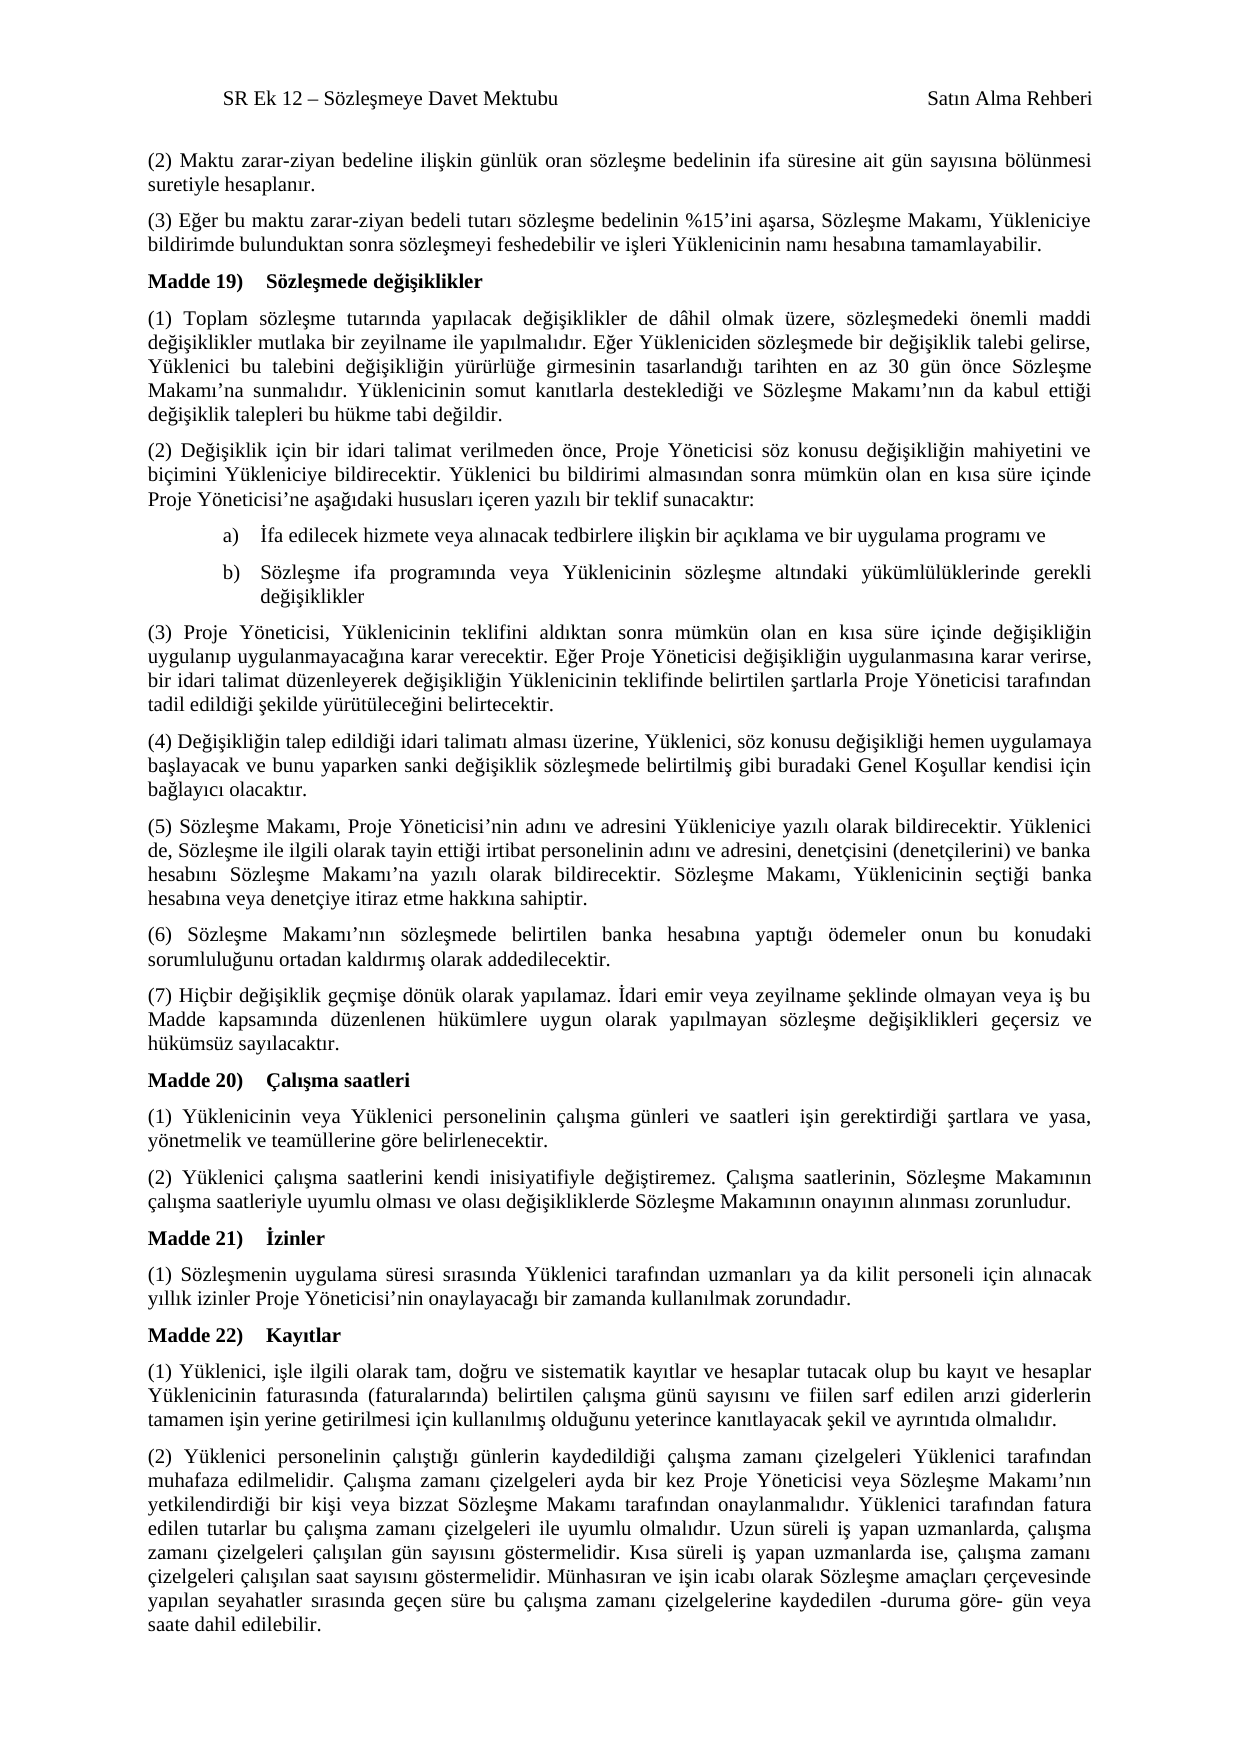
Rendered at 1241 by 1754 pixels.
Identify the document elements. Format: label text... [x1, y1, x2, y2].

list İzinler [148, 1226, 1093, 1249]
list Sözleşme ifa programında veya Yüklenicinin sözleşme altındaki yükümlülüklerinde gerekli değişiklikler [223, 559, 1093, 608]
text (6) Sözleşme Makamı’nın sözleşmede belirtilen banka hesabına yaptığı ödemeler onun bu konudaki sorumluluğunu ortadan kaldırmış olarak addedilecektir. [148, 922, 1093, 971]
text (1) Yüklenicinin veya Yüklenici personelinin çalışma günleri ve saatleri işin gerektirdiği şartlara ve yasa, yönetmelik ve teamüllerine göre belirlenecektir. [148, 1104, 1093, 1152]
text (1) Toplam sözleşme tutarında yapılacak değişiklikler de dâhil olmak üzere, sözleşmedeki önemli maddi değişiklikler mutlaka bir zeyilname ile yapılmalıdır. Eğer Yükleniciden sözleşmede bir değişiklik talebi gelirse, Yüklenici bu talebini değişikliğin yürürlüğe girmesinin tasarlandığı tarihten en az 30 gün önce Sözleşme Makamı’na sunmalıdır. Yüklenicinin somut kanıtlarla desteklediği ve Sözleşme Makamı’nın da kabul ettiği değişiklik talepleri bu hükme tabi değildir. [148, 306, 1093, 426]
text (1) Sözleşmenin uygulama süresi sırasında Yüklenici tarafından uzmanları ya da kilit personeli için alınacak yıllık izinler Proje Yöneticisi’nin onaylayacağı bir zamanda kullanılmak zorundadır. [148, 1262, 1093, 1310]
text (2) Yüklenici çalışma saatlerini kendi inisiyatifiyle değiştiremez. Çalışma saatlerinin, Sözleşme Makamının çalışma saatleriyle uyumlu olması ve olası değişikliklerde Sözleşme Makamının onayının alınması zorunludur. [148, 1165, 1093, 1213]
list İfa edilecek hizmete veya alınacak tedbirlere ilişkin bir açıklama ve bir uygulama programı ve [223, 523, 1093, 547]
text (3) Proje Yöneticisi, Yüklenicinin teklifini aldıktan sonra mümkün olan en kısa süre içinde değişikliğin uygulanıp uygulanmayacağına karar verecektir. Eğer Proje Yöneticisi değişikliğin uygulanmasına karar verirse, bir idari talimat düzenleyerek değişikliğin Yüklenicinin teklifinde belirtilen şartlarla Proje Yöneticisi tarafından tadil edildiği şekilde yürütüleceğini belirtecektir. [148, 620, 1093, 716]
text (7) Hiçbir değişiklik geçmişe dönük olarak yapılamaz. İdari emir veya zeyilname şeklinde olmayan veya iş bu Madde kapsamında düzenlenen hükümlere uygun olarak yapılmayan sözleşme değişiklikleri geçersiz ve hükümsüz sayılacaktır. [148, 983, 1093, 1055]
text (2) Yüklenici personelinin çalıştığı günlerin kaydedildiği çalışma zamanı çizelgeleri Yüklenici tarafından muhafaza edilmelidir. Çalışma zamanı çizelgeleri ayda bir kez Proje Yöneticisi veya Sözleşme Makamı’nın yetkilendirdiği bir kişi veya bizzat Sözleşme Makamı tarafından onaylanmalıdır. Yüklenici tarafından fatura edilen tutarlar bu çalışma zamanı çizelgeleri ile uyumlu olmalıdır. Uzun süreli iş yapan uzmanlarda, çalışma zamanı çizelgeleri çalışılan gün sayısını göstermelidir. Kısa süreli iş yapan uzmanlarda ise, çalışma zamanı çizelgeleri çalışılan saat sayısını göstermelidir. Münhasıran ve işin icabı olarak Sözleşme amaçları çerçevesinde yapılan seyahatler sırasında geçen süre bu çalışma zamanı çizelgelerine kaydedilen -duruma göre- gün veya saate dahil edilebilir. [148, 1444, 1093, 1636]
text (3) Eğer bu maktu zarar-ziyan bedeli tutarı sözleşme bedelinin %15’ini aşarsa, Sözleşme Makamı, Yükleniciye bildirimde bulunduktan sonra sözleşmeyi feshedebilir ve işleri Yüklenicinin namı hesabına tamamlayabilir. [148, 208, 1093, 256]
text (2) Maktu zarar-ziyan bedeline ilişkin günlük oran sözleşme bedelinin ifa süresine ait gün sayısına bölünmesi suretiyle hesaplanır. [148, 148, 1093, 196]
list Çalışma saatleri [148, 1068, 1093, 1092]
list Kayıtlar [148, 1323, 1093, 1347]
text (2) Değişiklik için bir idari talimat verilmeden önce, Proje Yöneticisi söz konusu değişikliğin mahiyetini ve biçimini Yükleniciye bildirecektir. Yüklenici bu bildirimi almasından sonra mümkün olan en kısa süre içinde Proje Yöneticisi’ne aşağıdaki hususları içeren yazılı bir teklif sunacaktır: [148, 438, 1093, 511]
text (1) Yüklenici, işle ilgili olarak tam, doğru ve sistematik kayıtlar ve hesaplar tutacak olup bu kayıt ve hesaplar Yüklenicinin faturasında (faturalarında) belirtilen çalışma günü sayısını ve fiilen sarf edilen arızi giderlerin tamamen işin yerine getirilmesi için kullanılmış olduğunu yeterince kanıtlayacak şekil ve ayrıntıda olmalıdır. [148, 1359, 1093, 1431]
text (5) Sözleşme Makamı, Proje Yöneticisi’nin adını ve adresini Yükleniciye yazılı olarak bildirecektir. Yüklenici de, Sözleşme ile ilgili olarak tayin ettiği irtibat personelinin adını ve adresini, denetçisini (denetçilerini) ve banka hesabını Sözleşme Makamı’na yazılı olarak bildirecektir. Sözleşme Makamı, Yüklenicinin seçtiği banka hesabına veya denetçiye itiraz etme hakkına sahiptir. [148, 814, 1093, 910]
list Sözleşmede değişiklikler [148, 269, 1093, 293]
text (4) Değişikliğin talep edildiği idari talimatı alması üzerine, Yüklenici, söz konusu değişikliği hemen uygulamaya başlayacak ve bunu yaparken sanki değişiklik sözleşmede belirtilmiş gibi buradaki Genel Koşullar kendisi için bağlayıcı olacaktır. [148, 729, 1093, 801]
